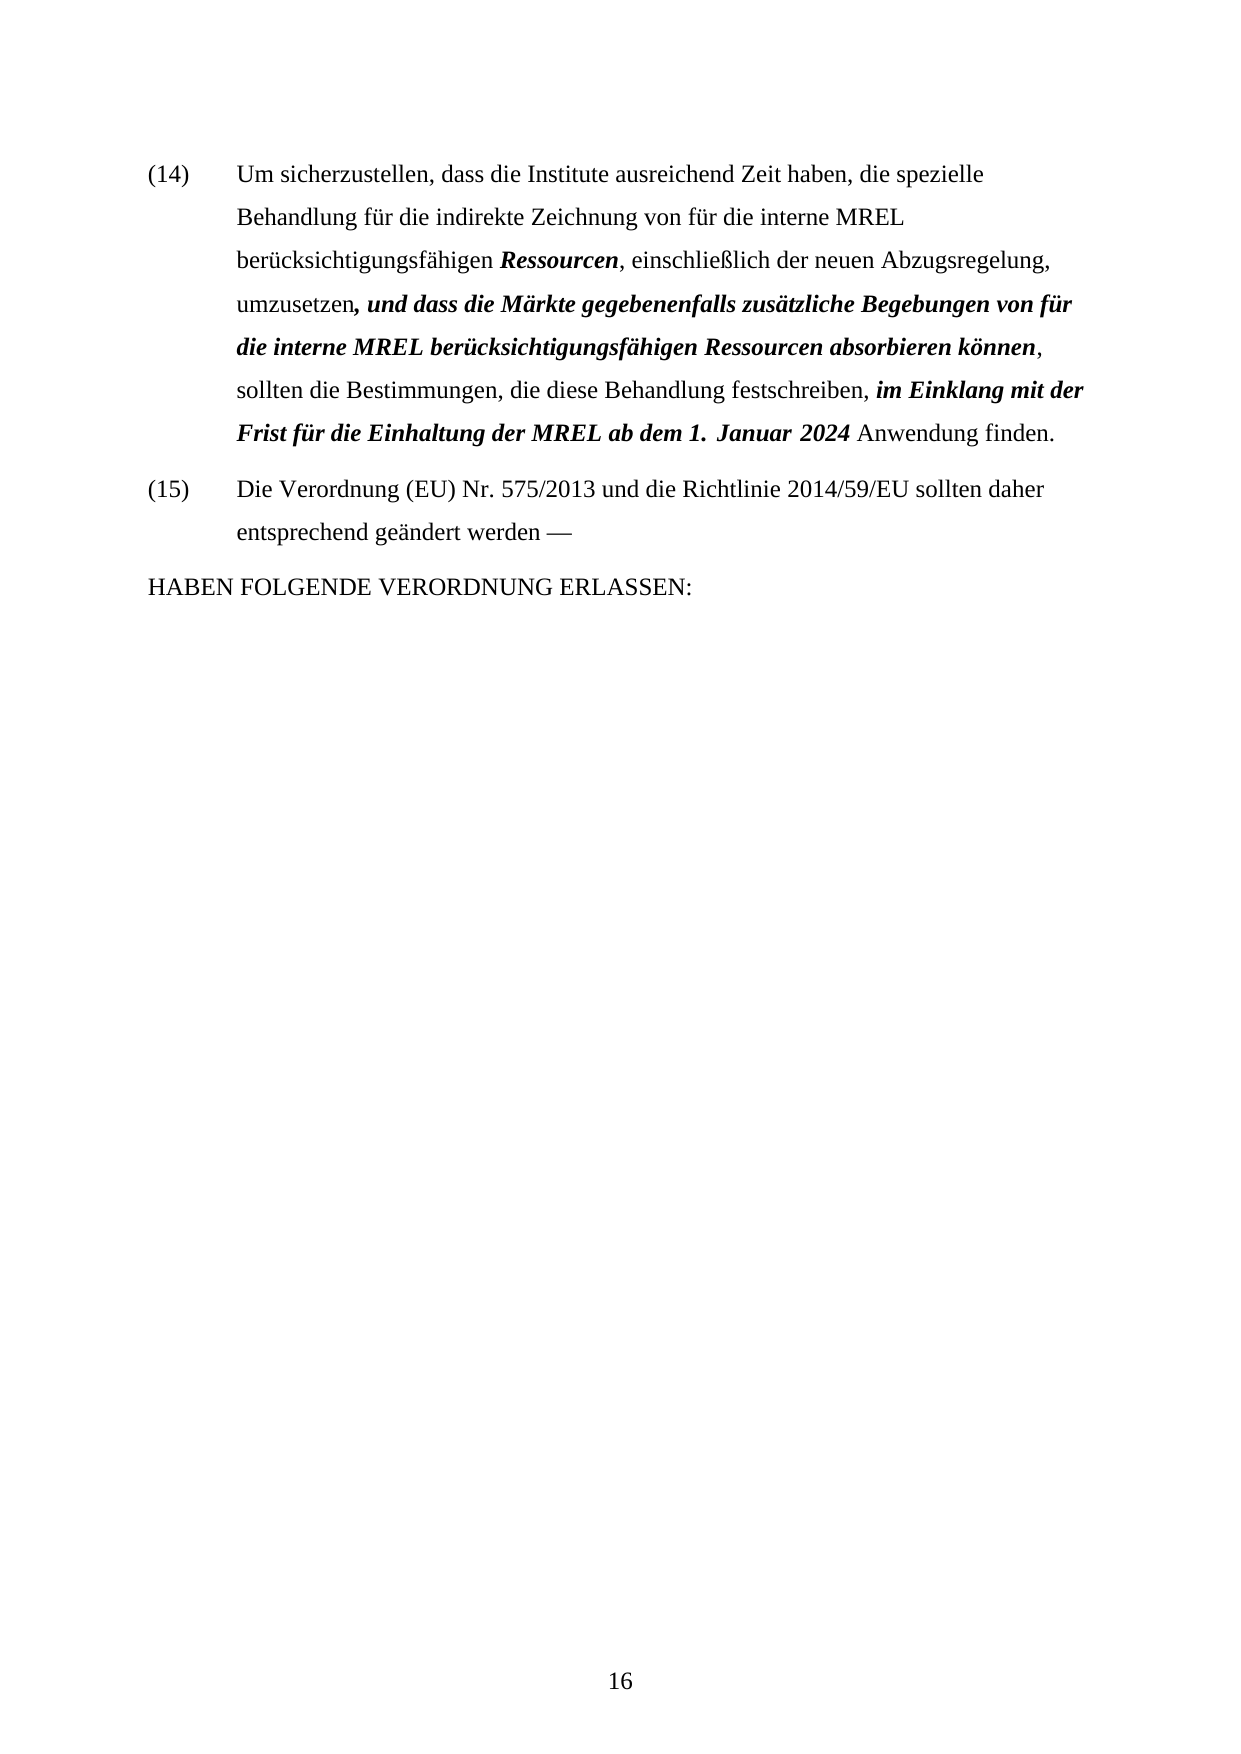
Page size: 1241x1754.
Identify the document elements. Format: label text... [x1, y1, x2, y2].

text (14) Um sicherzustellen, dass die Institute ausreichend Zeit haben, die spezielle Behandlung für die indirekte Zeichnung von für die interne MREL berücksichtigungsfähigen Ressourcen, einschließlich der neuen Abzugsregelung, umzusetzen, und dass die Märkte gegebenenfalls zusätzliche Begebungen von für die interne MREL berücksichtigungsfähigen Ressourcen absorbieren können, sollten die Bestimmungen, die diese Behandlung festschreiben, im Einklang mit der Frist für die Einhaltung der MREL ab dem 1. Januar 2024 Anwendung finden. [148, 159, 1092, 447]
text (15) Die Verordnung (EU) Nr. 575/2013 und die Richtlinie 2014/59/EU sollten daher entsprechend geändert werden — [148, 474, 1092, 546]
text HABEN FOLGENDE VERORDNUNG ERLASSEN: [148, 572, 1092, 601]
